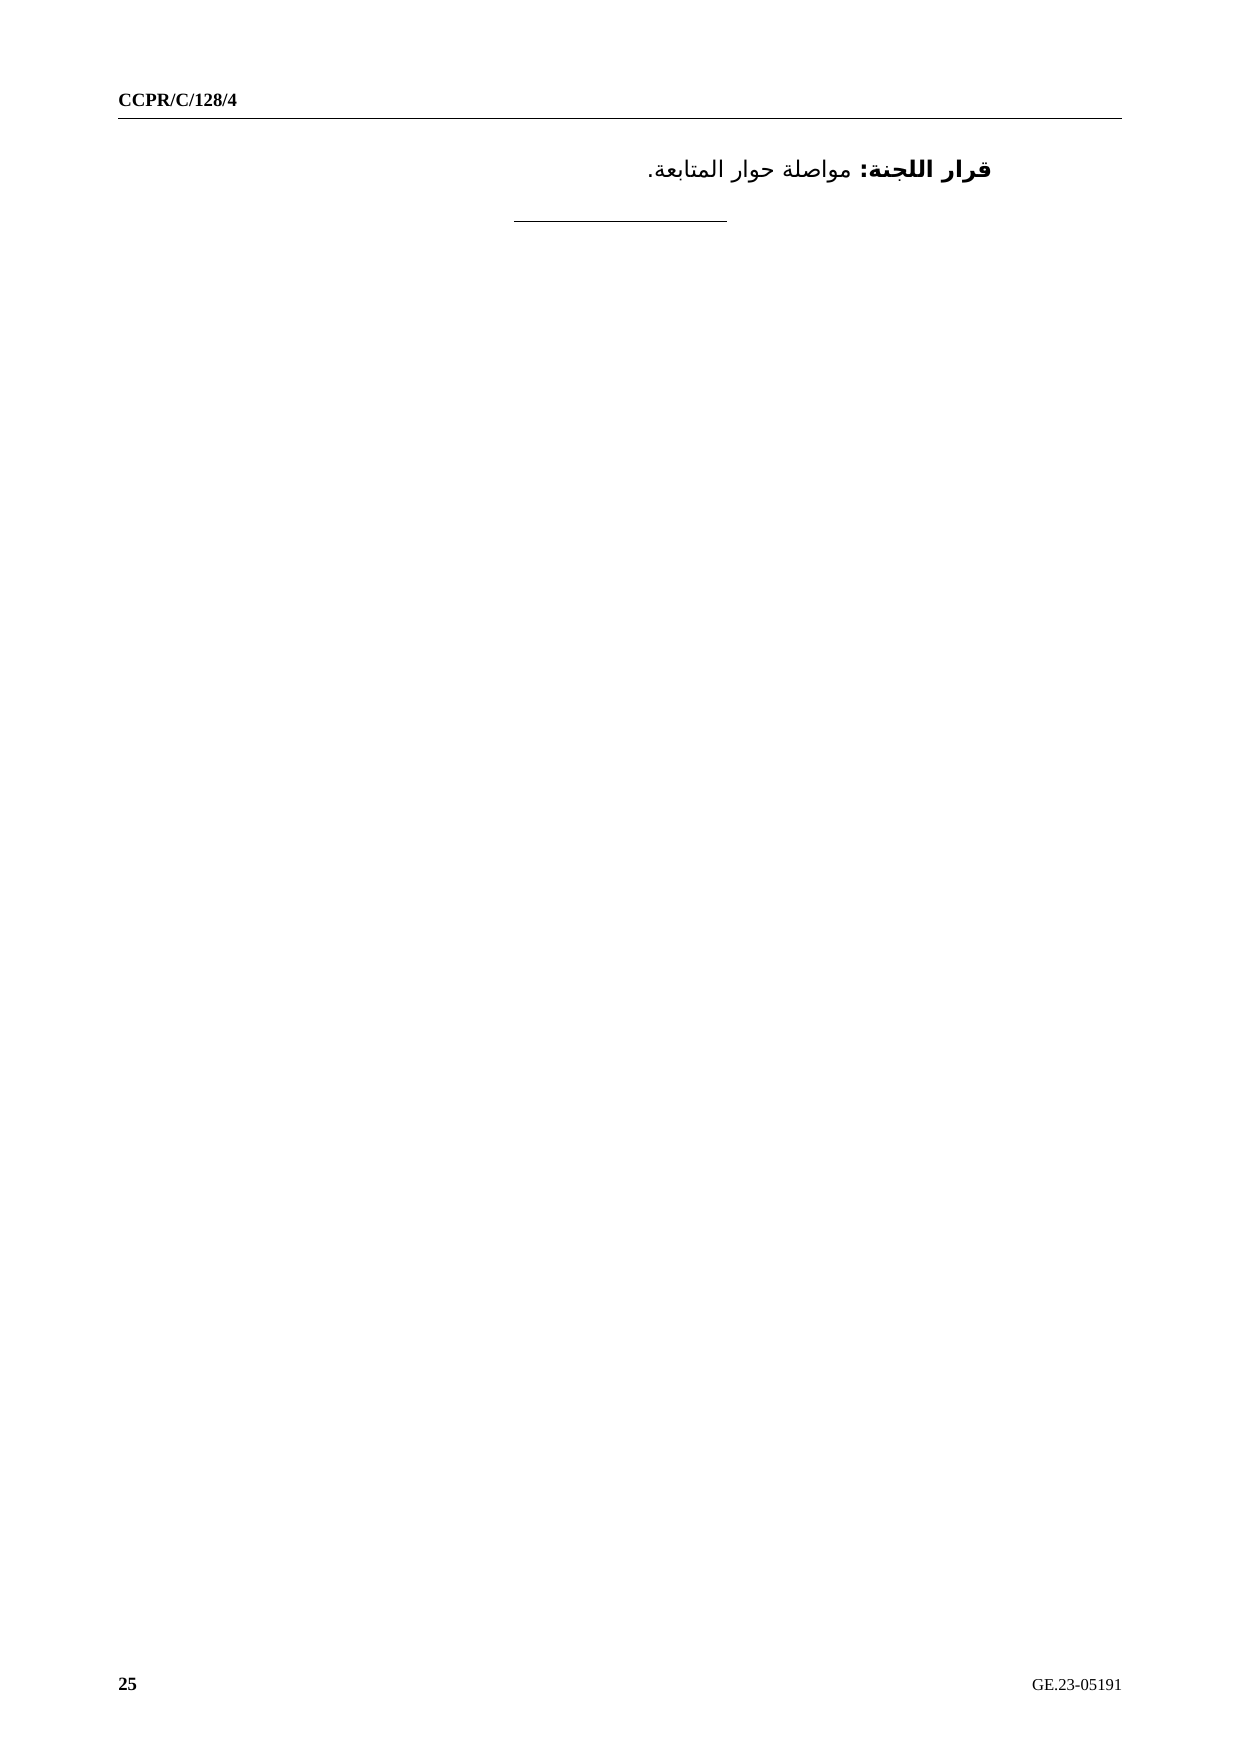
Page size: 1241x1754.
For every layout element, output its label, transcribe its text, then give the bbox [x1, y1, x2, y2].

text قرار اللجنة: مواصلة حوار المتابعة. [248, 148, 992, 185]
